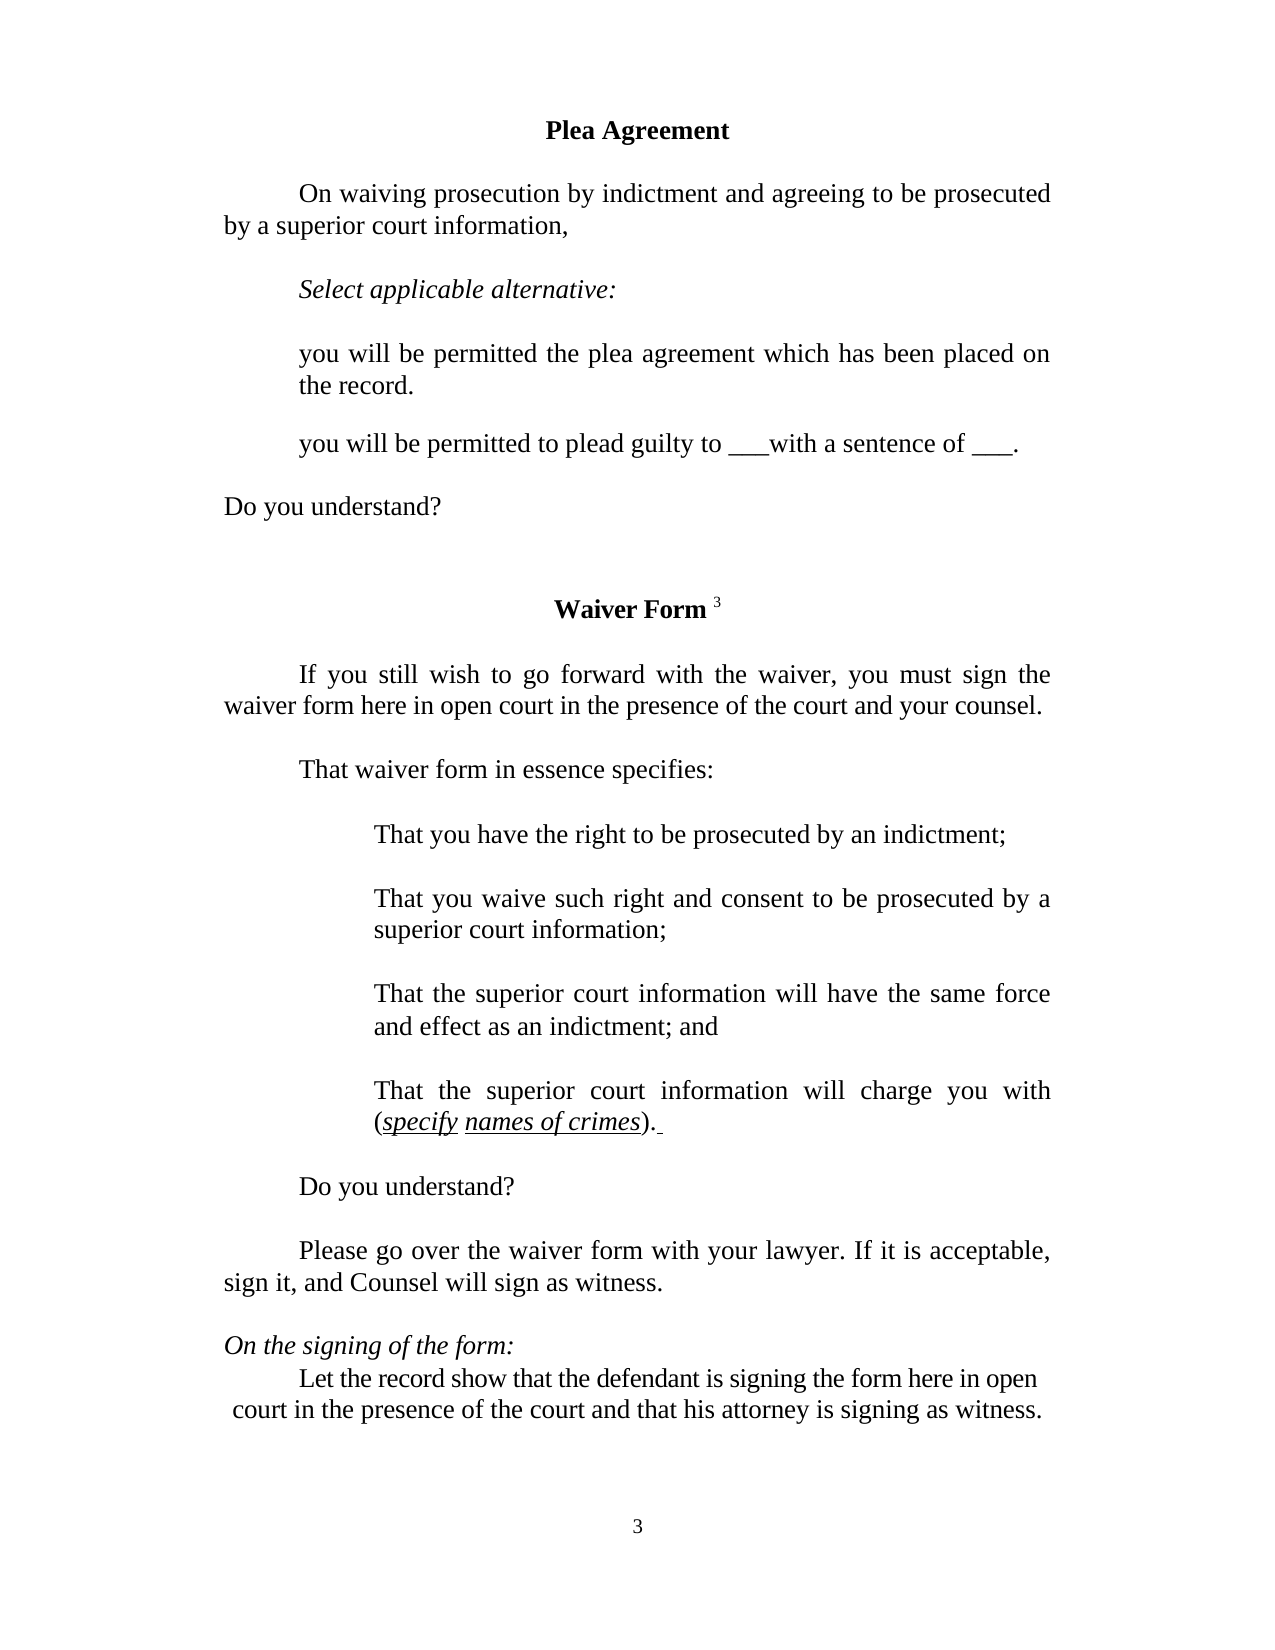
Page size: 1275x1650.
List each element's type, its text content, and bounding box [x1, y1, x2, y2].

text Plea Agreement [223, 115, 1052, 146]
text Let the record show that the defendant is signing the form here in open [298, 1363, 1052, 1393]
text you will be permitted the plea agreement which has been placed on the record. [298, 337, 1052, 401]
text you will be permitted to plead guilty to ___with a sentence of ___. Do you understand? [223, 402, 1022, 528]
text That the superior court information will charge you with (specify names of crimes). [373, 1074, 1052, 1137]
text Do you understand? [298, 1171, 1052, 1202]
text On waiving prosecution by indictment and agreeing to be prosecuted by a superior court information, [223, 177, 1052, 241]
text That the superior court information will have the same force and effect as an indictment; and [373, 977, 1052, 1042]
text If you still wish to go forward with the waiver, you must sign the waiver form here in open court in the presence of the court and your counsel. [223, 658, 1052, 721]
text That you have the right to be prosecuted by an indictment; [373, 819, 1052, 849]
text That you waive such right and consent to be prosecuted by a superior court information; [373, 882, 1052, 945]
text 3 [223, 1514, 1052, 1538]
text Please go over the waiver form with your lawyer. If it is acceptable, sign it, and Counsel will sign as witness. [223, 1234, 1052, 1298]
text Select applicable alternative: [298, 274, 1052, 305]
text That waiver form in essence specifies: [298, 754, 1052, 785]
text Waiver Form 3 [223, 594, 1052, 624]
text court in the presence of the court and that his attorney is signing as witness. [223, 1394, 1052, 1425]
text On the signing of the form: [223, 1330, 1052, 1361]
